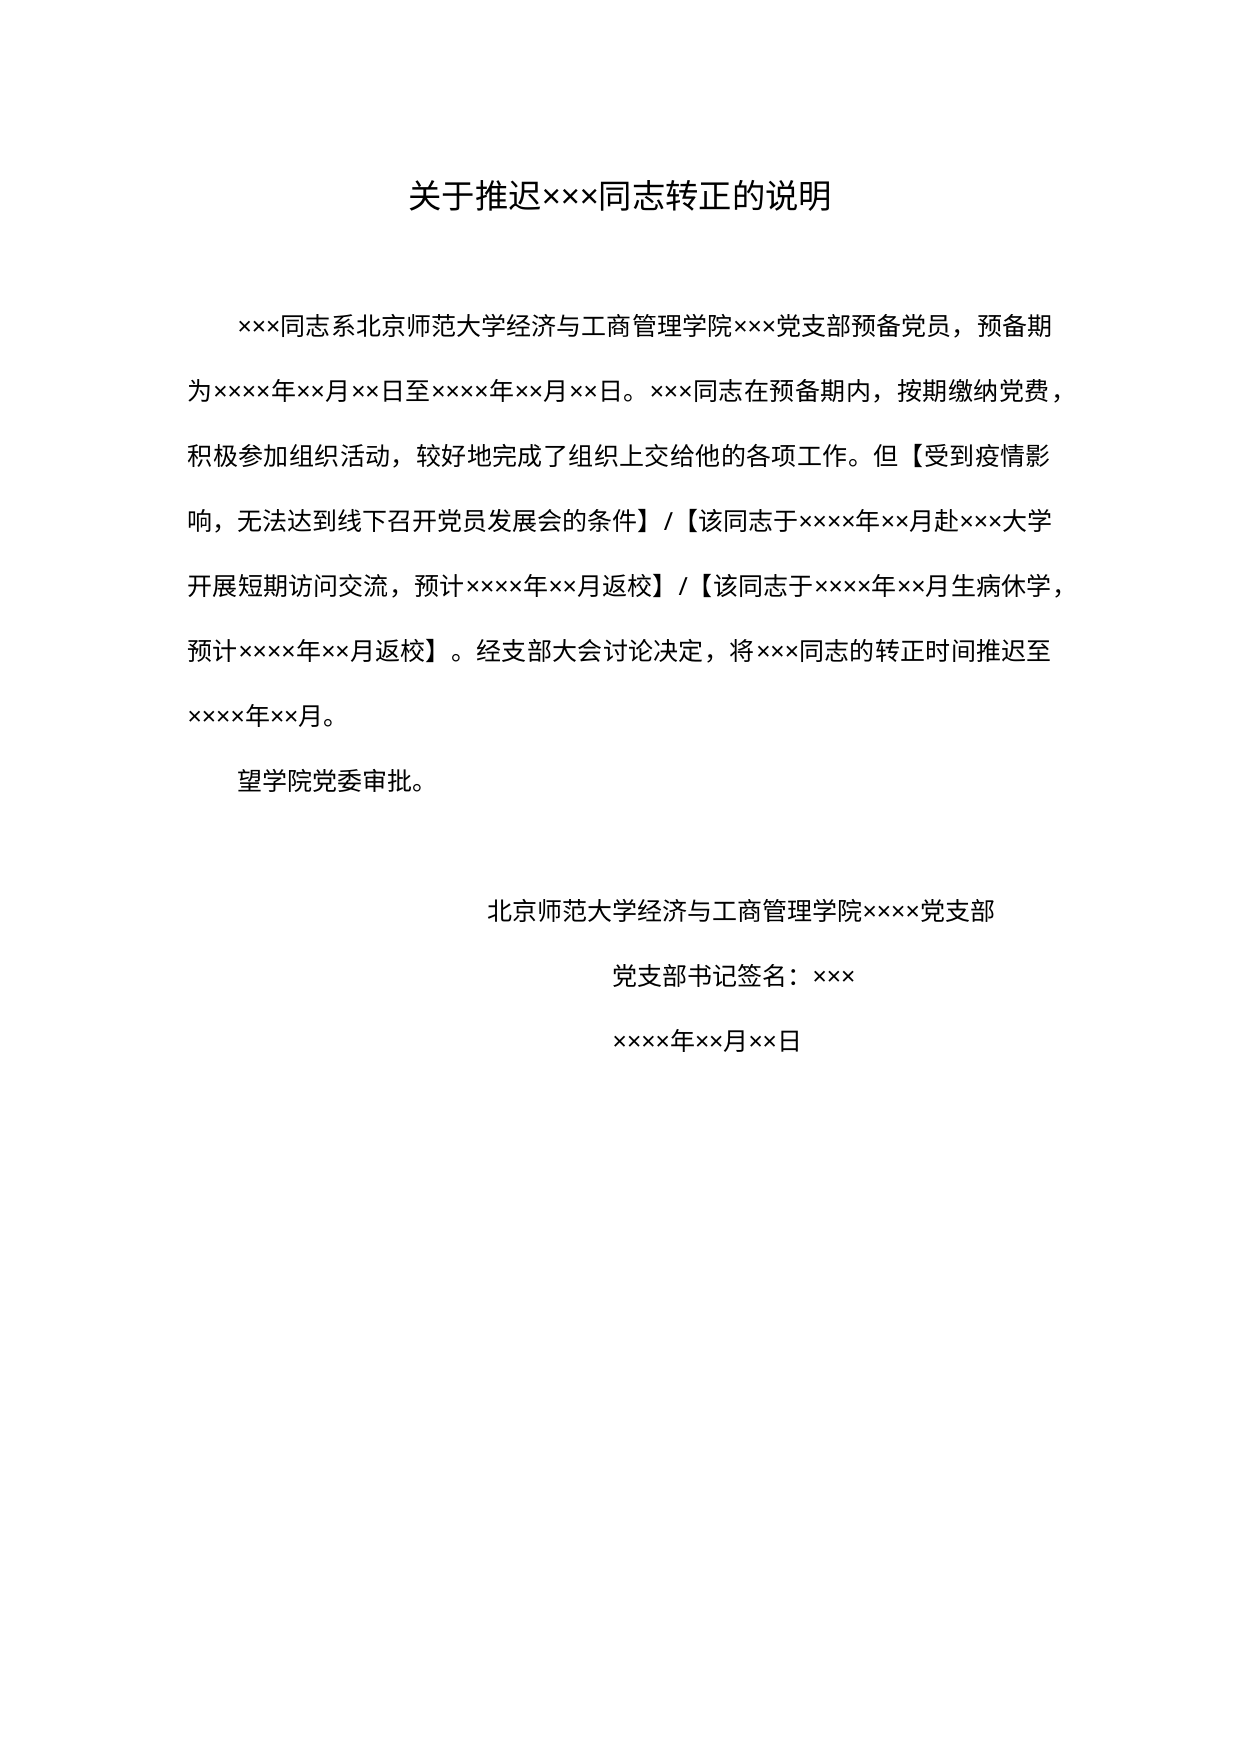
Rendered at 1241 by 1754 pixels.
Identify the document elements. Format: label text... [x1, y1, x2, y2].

text 关于推迟×××同志转正的说明 [187, 162, 1053, 227]
text 望学院党委审批。 [187, 747, 1053, 812]
text ×××同志系北京师范大学经济与工商管理学院×××党支部预备党员，预备期为××××年××月××日至××××年××月××日。×××同志在预备期内，按期缴纳党费，积极参加组织活动，较好地完成了组织上交给他的各项工作。但【受到疫情影响，无法达到线下召开党员发展会的条件】/【该同志于××××年××月赴×××大学开展短期访问交流，预计××××年××月返校】/【该同志于××××年××月生病休学，预计××××年××月返校】。经支部大会讨论决定，将×××同志的转正时间推迟至××××年××月。 [187, 292, 1053, 747]
text 党支部书记签名：××× [187, 942, 1053, 1007]
text ××××年××月××日 [187, 1007, 1053, 1072]
text 北京师范大学经济与工商管理学院××××党支部 [187, 877, 1053, 942]
